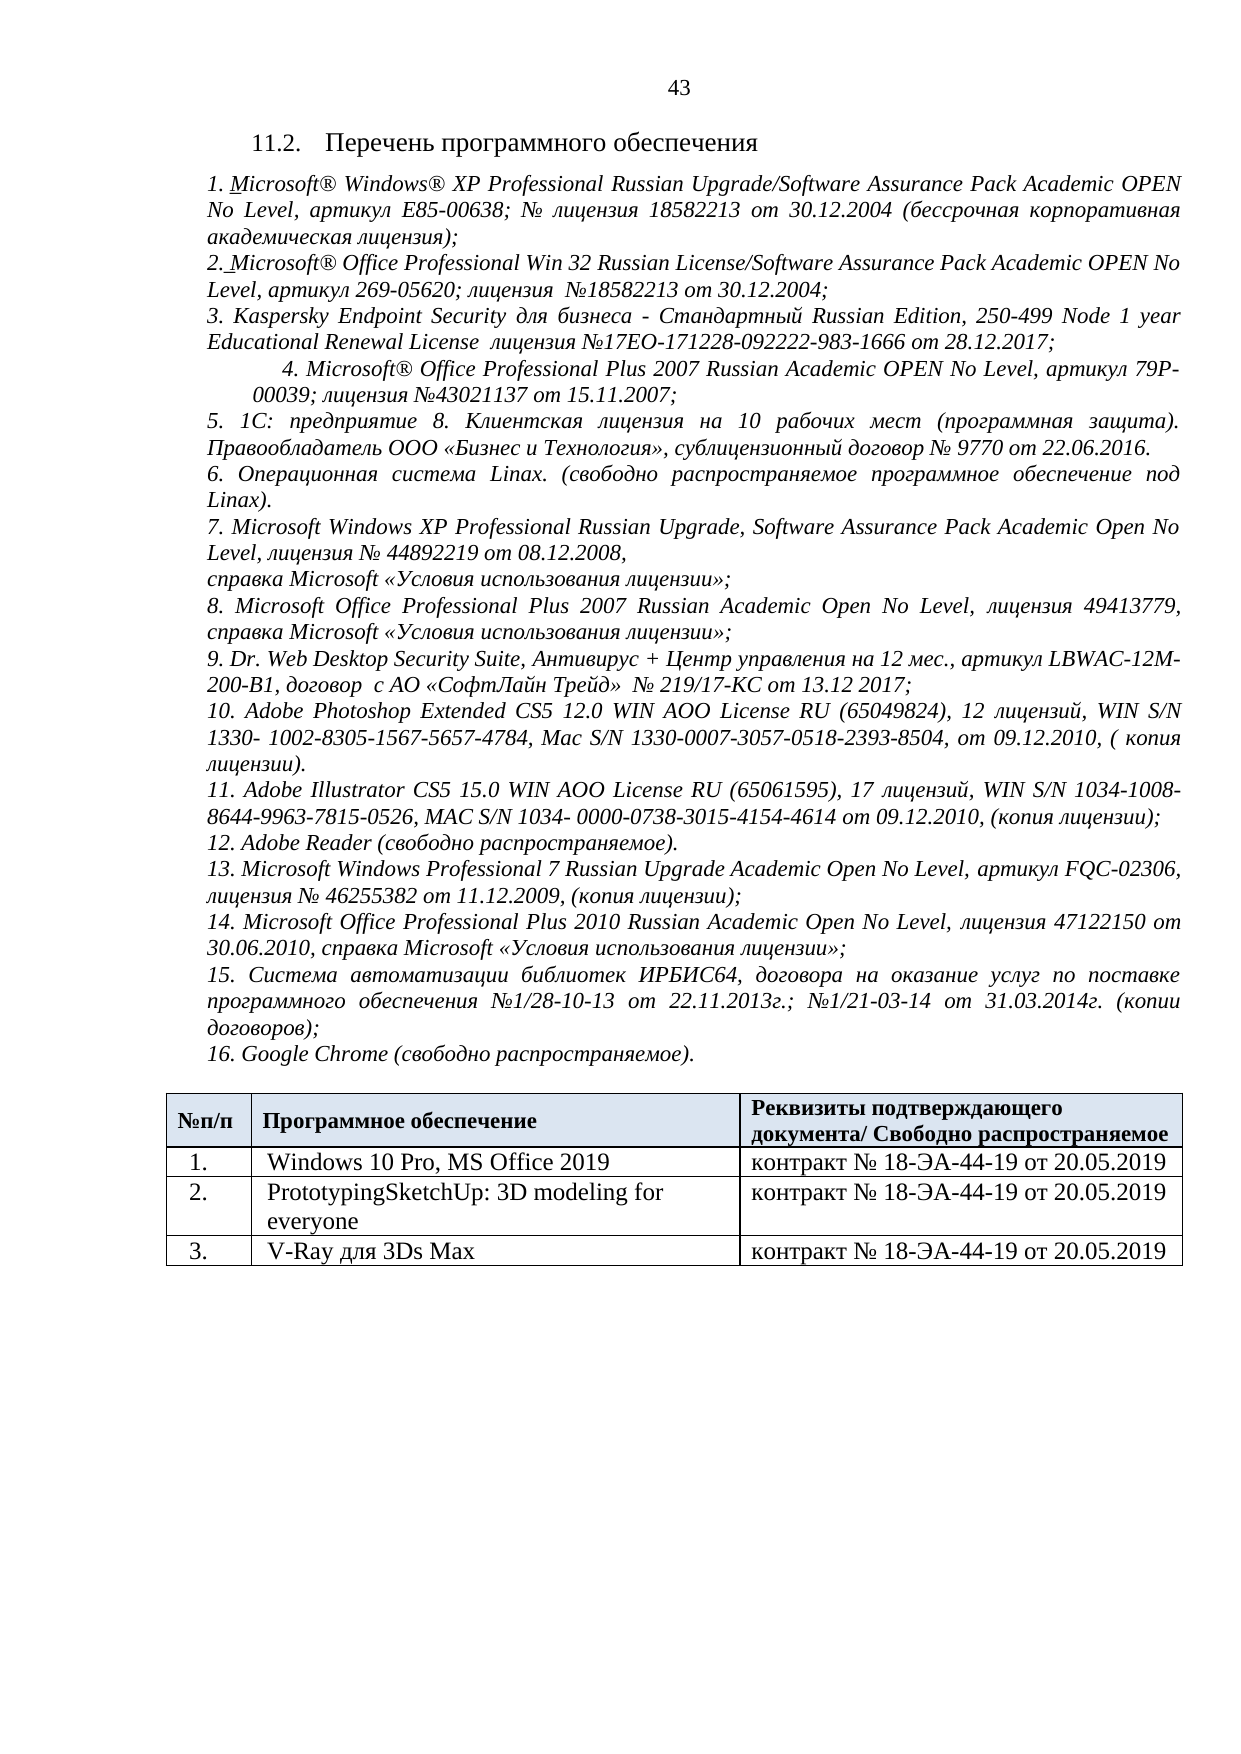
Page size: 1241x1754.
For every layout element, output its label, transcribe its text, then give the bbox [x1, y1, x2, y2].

table_cell V-Ray для 3Ds Max [252, 1236, 739, 1264]
text 9. Dr. Web Desktop Security Suite, Антивирус + Центр управления на 12 мес., артикул LBWAC-12M-200-B1, договор с АО «СофтЛайн Трейд» № 219/17-КС от 13.12 2017; [207, 644, 1181, 697]
table_cell PrototypingSketchUp: 3D modeling for everyone [252, 1177, 739, 1235]
text 1. Microsoft® Windows® XP Professional Russian Upgrade/Software Assurance Pack Academic OPEN No Level, артикул Е85-00638; № лицензия 18582213 от 30.12.2004 (бессрочная корпоративная академическая лицензия); [207, 170, 1181, 249]
table_header №п/п [167, 1094, 251, 1146]
table_cell контракт № 18-ЭА-44-19 от 20.05.2019 [741, 1236, 1182, 1264]
table_header Реквизиты подтверждающего документа/ Свободно распространяемое [741, 1094, 1182, 1146]
text 13. Microsoft Windows Professional 7 Russian Upgrade Academic Open No Level, артикул FQC-02306, лицензия № 46255382 от 11.12.2009, (копия лицензии); [207, 855, 1181, 908]
subtitle Перечень программного обеспечения [251, 127, 1181, 158]
text 15. Система автоматизации библиотек ИРБИС64, договора на оказание услуг по поставке программного обеспечения №1/28-10-13 от 22.11.2013г.; №1/21-03-14 от 31.03.2014г. (копии договоров); [207, 961, 1181, 1040]
table_cell Windows 10 Pro, MS Office 2019 [252, 1148, 739, 1176]
text 12. Adobe Reader (свободно распространяемое). [207, 829, 1181, 855]
text 10. Adobe Photoshop Extended CS5 12.0 WIN AOO License RU (65049824), 12 лицензий, WIN S/N 1330- 1002-8305-1567-5657-4784, Mac S/N 1330-0007-3057-0518-2393-8504, от 09.12.2010, ( копия лицензии). [207, 697, 1181, 776]
text 7. Microsoft Windows XP Professional Russian Upgrade, Software Assurance Pack Academic Open No Level, лицензия № 44892219 от 08.12.2008, [207, 513, 1181, 566]
table_cell [167, 1148, 251, 1176]
text 4. Microsoft® Office Professional Plus 2007 Russian Academic OPEN No Level, артикул 79Р-00039; лицензия №43021137 от 15.11.2007; [252, 355, 1181, 407]
text 8. Microsoft Office Professional Plus 2007 Russian Academic Open No Level, лицензия 49413779, справка Microsoft «Условия использования лицензии»; [207, 592, 1181, 644]
text 2. Microsoft® Office Professional Win 32 Russian License/Software Assurance Pack Academic OPEN No Level, артикул 269-05620; лицензия №18582213 от 30.12.2004; [207, 249, 1181, 302]
text справка Microsoft «Условия использования лицензии»; [207, 566, 1181, 592]
table_header Программное обеспечение [252, 1094, 739, 1146]
text 5. 1C: предприятие 8. Клиентская лицензия на 10 рабочих мест (программная защита). Правообладатель ООО «Бизнес и Технология», сублицензионный договор № 9770 от 22.06.2016. [207, 407, 1181, 460]
text 14. Microsoft Office Professional Plus 2010 Russian Academic Open No Level, лицензия 47122150 от 30.06.2010, справка Microsoft «Условия использования лицензии»; [207, 908, 1181, 961]
text 11. Adobe Illustrator CS5 15.0 WIN AOO License RU (65061595), 17 лицензий, WIN S/N 1034-1008-8644-9963-7815-0526, MAC S/N 1034- 0000-0738-3015-4154-4614 от 09.12.2010, (копия лицензии); [207, 776, 1181, 829]
text 16. Google Chrome (свободно распространяемое). [207, 1040, 1181, 1066]
text 6. Операционная система Linax. (свободно распространяемое программное обеспечение под Linax). [207, 460, 1181, 513]
table_cell контракт № 18-ЭА-44-19 от 20.05.2019 [741, 1177, 1182, 1235]
table_cell [167, 1177, 251, 1235]
table_cell [167, 1236, 251, 1264]
table_cell контракт № 18-ЭА-44-19 от 20.05.2019 [741, 1148, 1182, 1176]
text 3. Kaspersky Endpoint Security для бизнеса - Стандартный Russian Edition, 250-499 Node 1 year Educational Renewal License лицензия №17ЕО-171228-092222-983-1666 от 28.12.2017; [207, 302, 1181, 355]
